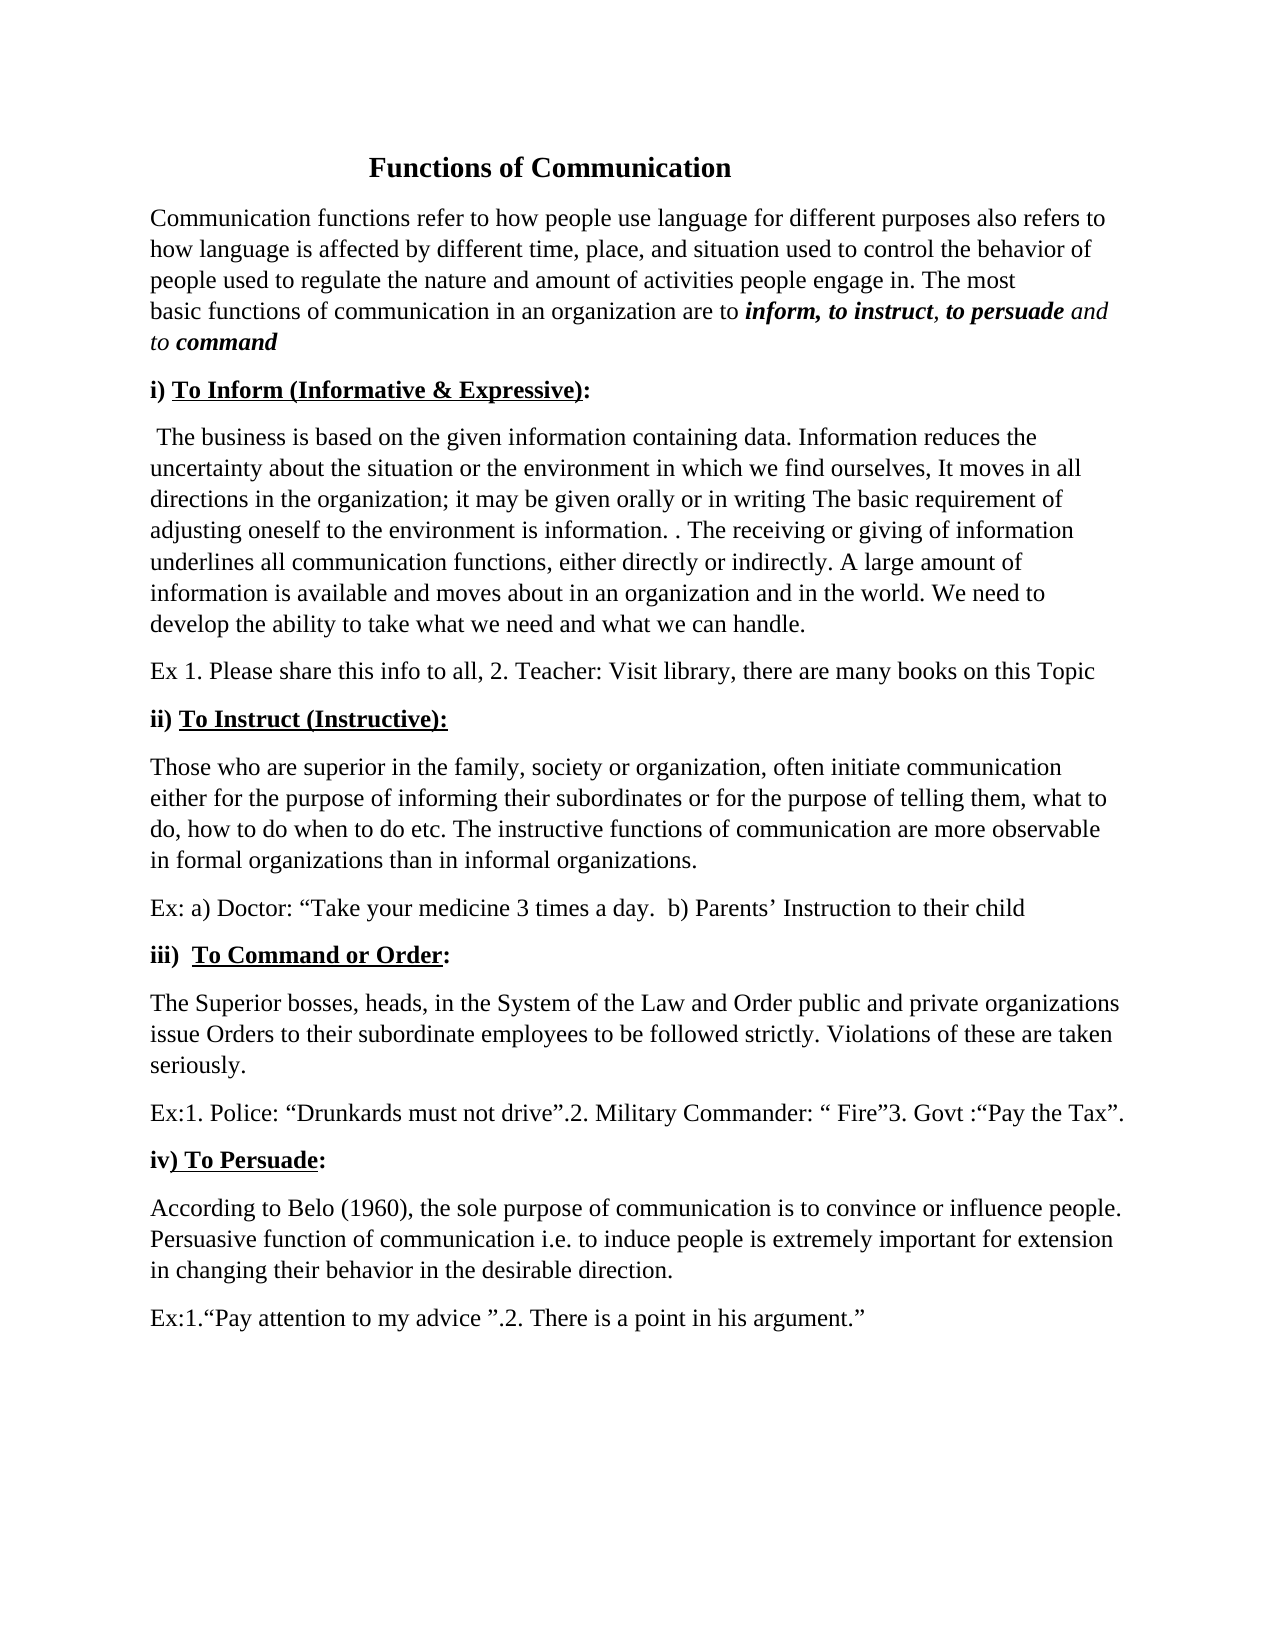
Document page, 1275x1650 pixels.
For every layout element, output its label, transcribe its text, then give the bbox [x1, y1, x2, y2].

text iv) To Persuade: [150, 1146, 1125, 1174]
text Communication functions refer to how people use language for different purposes also refers to how language is affected by different time, place, and situation used to control the behavior of people used to regulate the nature and amount of activities people engage in. The most basic functions of communication in an organization are to inform, to instruct, to persuade and to command [150, 203, 1125, 356]
text Ex:1.“Pay attention to my advice ”.2. There is a point in his argument.” [150, 1303, 1125, 1332]
text Ex 1. Please share this info to all, 2. Teacher: Visit library, there are many books on this Topic [150, 656, 1125, 685]
text The Superior bosses, heads, in the System of the Law and Order public and private organizations issue Orders to their subordinate employees to be followed strictly. Violations of these are taken seriously. [150, 988, 1125, 1079]
text iii) To Command or Order: [150, 940, 1125, 969]
text According to Belo (1960), the sole purpose of communication is to convince or influence people. Persuasive function of communication i.e. to induce people is extremely important for extension in changing their behavior in the desirable direction. [150, 1193, 1125, 1284]
text i) To Inform (Informative & Expressive): [150, 375, 1125, 403]
text Those who are superior in the family, society or organization, often initiate communication either for the purpose of informing their subordinates or for the purpose of telling them, what to do, how to do when to do etc. The instructive functions of communication are more observable in formal organizations than in informal organizations. [150, 752, 1125, 874]
text ii) To Instruct (Instructive): [150, 704, 1125, 733]
text Ex:1. Police: “Drunkards must not drive”.2. Military Commander: “ Fire”3. Govt :“Pay the Tax”. [150, 1098, 1125, 1127]
text Functions of Communication [150, 150, 1125, 183]
text Ex: a) Doctor: “Take your medicine 3 times a day. b) Parents’ Instruction to their child [150, 893, 1125, 921]
text The business is based on the given information containing data. Information reduces the uncertainty about the situation or the environment in which we find ourselves, It moves in all directions in the organization; it may be given orally or in writing The basic requirement of adjusting oneself to the environment is information. . The receiving or giving of information underlines all communication functions, either directly or indirectly. A large amount of information is available and moves about in an organization and in the world. We need to develop the ability to take what we need and what we can handle. [150, 422, 1125, 637]
